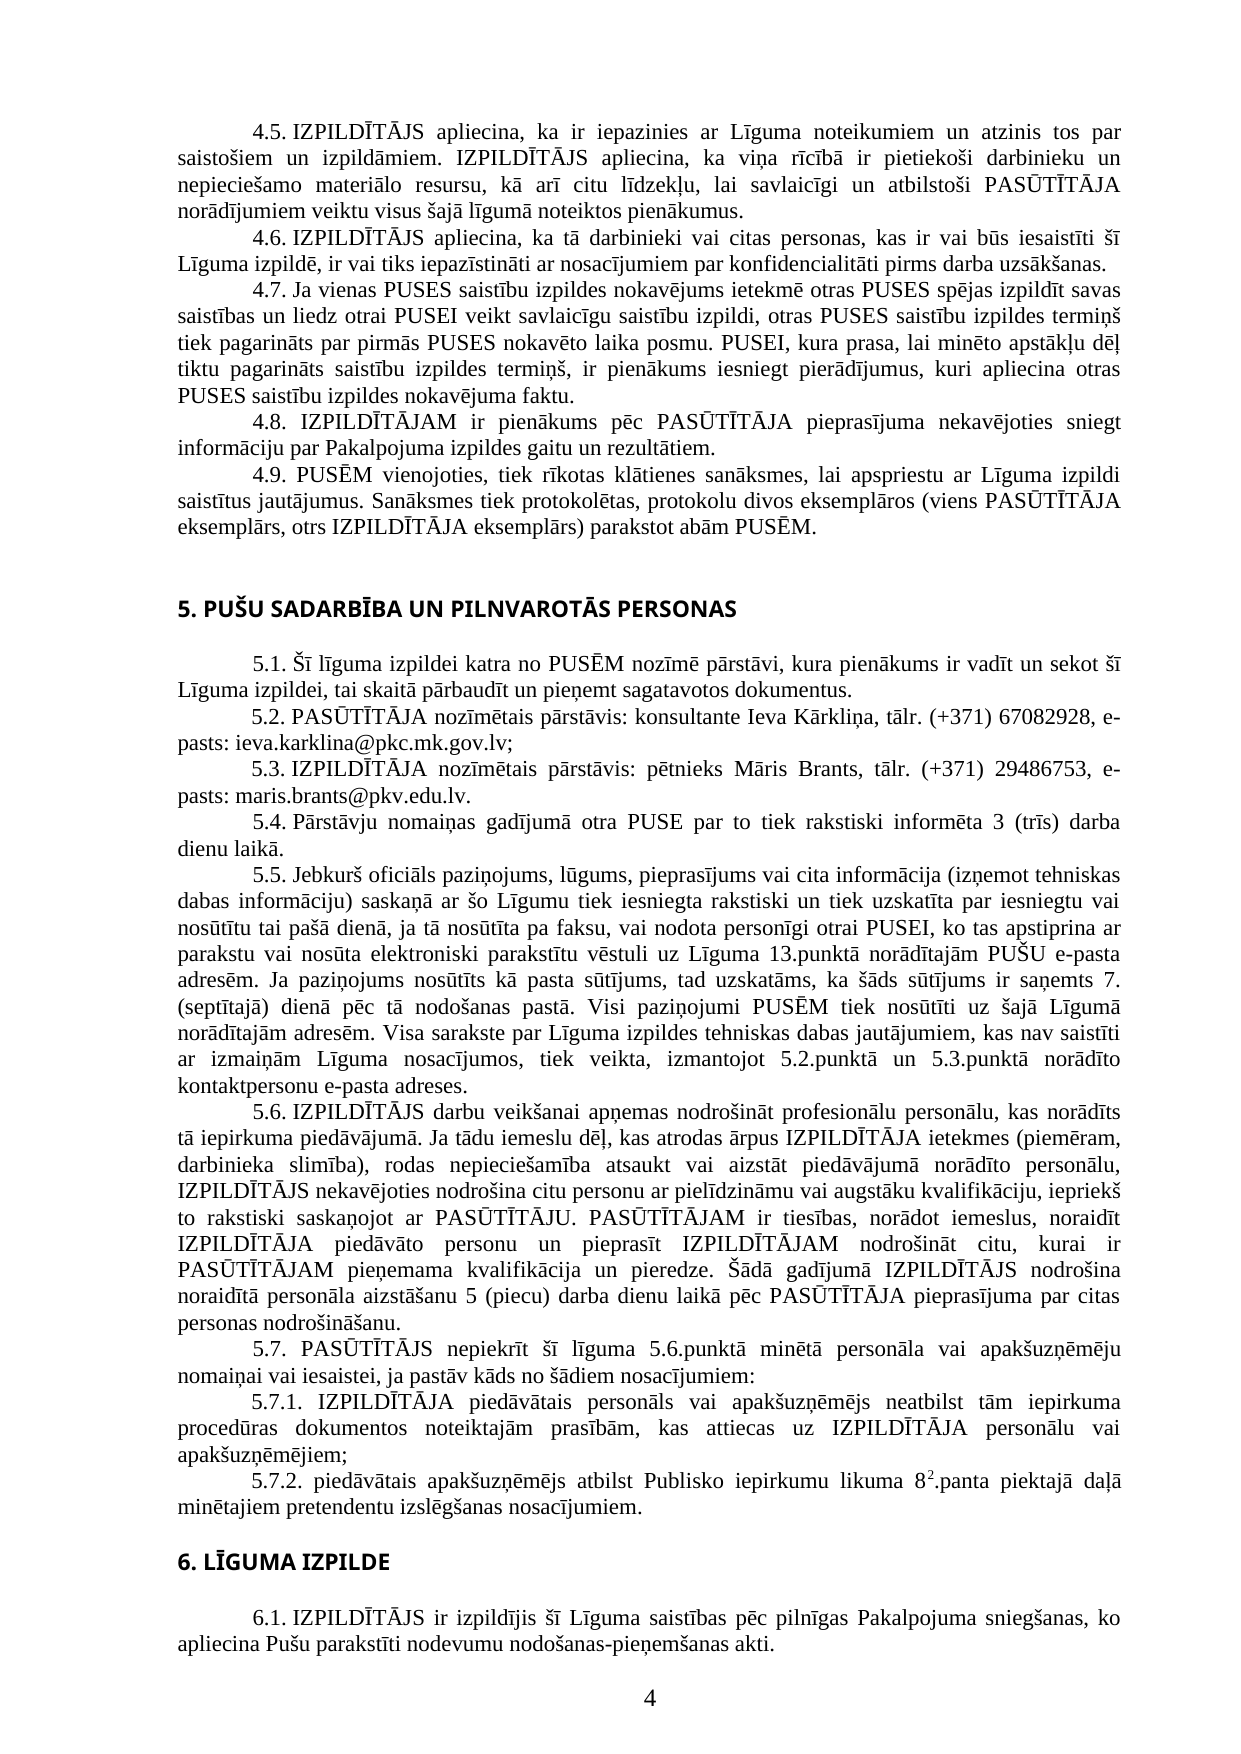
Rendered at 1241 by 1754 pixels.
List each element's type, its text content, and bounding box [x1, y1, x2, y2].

text 5.5. Jebkurš oficiāls paziņojums, lūgums, pieprasījums vai cita informācija (izņemot tehniskas dabas informāciju) saskaņā ar šo Līgumu tiek iesniegta rakstiski un tiek uzskatīta par iesniegtu vai nosūtītu tai pašā dienā, ja tā nosūtīta pa faksu, vai nodota personīgi otrai PUSEI, ko tas apstiprina ar parakstu vai nosūta elektroniski parakstītu vēstuli uz Līguma 13.punktā norādītajām PUŠU e-pasta adresēm. Ja paziņojums nosūtīts kā pasta sūtījums, tad uzskatāms, ka šāds sūtījums ir saņemts 7.(septītajā) dienā pēc tā nodošanas pastā. Visi paziņojumi PUSĒM tiek nosūtīti uz šajā Līgumā norādītajām adresēm. Visa sarakste par Līguma izpildes tehniskas dabas jautājumiem, kas nav saistīti ar izmaiņām Līguma nosacījumos, tiek veikta, izmantojot 5.2.punktā un 5.3.punktā norādīto kontaktpersonu e-pasta adreses. [177, 861, 1122, 1098]
text 5.7.2. piedāvātais apakšuzņēmējs atbilst Publisko iepirkumu likuma 82.panta piektajā daļā minētajiem pretendentu izslēgšanas nosacījumiem. [177, 1467, 1122, 1520]
text 5. PUŠU sadarbība un pilnvarotās personas [177, 592, 1122, 624]
text 4.8. IZPILDĪTĀJAM ir pienākums pēc PASŪTĪTĀJA pieprasījuma nekavējoties sniegt informāciju par Pakalpojuma izpildes gaitu un rezultātiem. [177, 408, 1122, 461]
text 5.7.1. IZPILDĪTĀJA piedāvātais personāls vai apakšuzņēmējs neatbilst tām iepirkuma procedūras dokumentos noteiktajām prasībām, kas attiecas uz IZPILDĪTĀJA personālu vai apakšuzņēmējiem; [177, 1388, 1122, 1467]
text 4.6. IZPILDĪTĀJS apliecina, ka tā darbinieki vai citas personas, kas ir vai būs iesaistīti šī Līguma izpildē, ir vai tiks iepazīstināti ar nosacījumiem par konfidencialitāti pirms darba uzsākšanas. [177, 223, 1122, 276]
text 5.7. PASŪTĪTĀJS nepiekrīt šī līguma 5.6.punktā minētā personāla vai apakšuzņēmēju nomaiņai vai iesaistei, ja pastāv kāds no šādiem nosacījumiem: [177, 1335, 1122, 1388]
text 5.4. Pārstāvju nomaiņas gadījumā otra PUSE par to tiek rakstiski informēta 3 (trīs) darba dienu laikā. [177, 808, 1122, 861]
text 5.6. IZPILDĪTĀJS darbu veikšanai apņemas nodrošināt profesionālu personālu, kas norādīts tā iepirkuma piedāvājumā. Ja tādu iemeslu dēļ, kas atrodas ārpus IZPILDĪTĀJA ietekmes (piemēram, darbinieka slimība), rodas nepieciešamība atsaukt vai aizstāt piedāvājumā norādīto personālu, IZPILDĪTĀJS nekavējoties nodrošina citu personu ar pielīdzināmu vai augstāku kvalifikāciju, iepriekš to rakstiski saskaņojot ar PASŪTĪTĀJU. PASŪTĪTĀJAM ir tiesības, norādot iemeslus, noraidīt IZPILDĪTĀJA piedāvāto personu un pieprasīt IZPILDĪTĀJAM nodrošināt citu, kurai ir PASŪTĪTĀJAM pieņemama kvalifikācija un pieredze. Šādā gadījumā IZPILDĪTĀJS nodrošina noraidītā personāla aizstāšanu 5 (piecu) darba dienu laikā pēc PASŪTĪTĀJA pieprasījuma par citas personas nodrošināšanu. [177, 1098, 1122, 1335]
text 6. Līguma izpilde [177, 1546, 1122, 1577]
text 5.3. IZPILDĪTĀJA nozīmētais pārstāvis: pētnieks Māris Brants, tālr. (+371) 29486753, e-pasts: maris.brants@pkv.edu.lv. [177, 756, 1122, 808]
text 6.1. IZPILDĪTĀJs ir izpildījis šī Līguma saistības pēc pilnīgas Pakalpojuma sniegšanas, ko apliecina Pušu parakstīti nodevumu nodošanas-pieņemšanas akti. [177, 1604, 1122, 1656]
text 4.5. IZPILDĪTĀJS apliecina, ka ir iepazinies ar Līguma noteikumiem un atzinis tos par saistošiem un izpildāmiem. IZPILDĪTĀJS apliecina, ka viņa rīcībā ir pietiekoši darbinieku un nepieciešamo materiālo resursu, kā arī citu līdzekļu, lai savlaicīgi un atbilstoši PASŪTĪTĀJA norādījumiem veiktu visus šajā līgumā noteiktos pienākumus. [177, 118, 1122, 223]
text 4.7. Ja vienas PUSES saistību izpildes nokavējums ietekmē otras PUSES spējas izpildīt savas saistības un liedz otrai PUSEI veikt savlaicīgu saistību izpildi, otras PUSES saistību izpildes termiņš tiek pagarināts par pirmās PUSES nokavēto laika posmu. PUSEI, kura prasa, lai minēto apstākļu dēļ tiktu pagarināts saistību izpildes termiņš, ir pienākums iesniegt pierādījumus, kuri apliecina otras PUSES saistību izpildes nokavējuma faktu. [177, 276, 1122, 408]
text 5.1. Šī līguma izpildei katra no PUSĒM nozīmē pārstāvi, kura pienākums ir vadīt un sekot šī Līguma izpildei, tai skaitā pārbaudīt un pieņemt sagatavotos dokumentus. [177, 650, 1122, 703]
text 4.9. PUSĒM vienojoties, tiek rīkotas klātienes sanāksmes, lai apspriestu ar Līguma izpildi saistītus jautājumus. Sanāksmes tiek protokolētas, protokolu divos eksemplāros (viens PASŪTĪTĀJA eksemplārs, otrs IZPILDĪTĀJA eksemplārs) parakstot abām PUSĒM. [177, 461, 1122, 540]
text 5.2. PASŪTĪTĀJA nozīmētais pārstāvis: konsultante Ieva Kārkliņa, tālr. (+371) 67082928, e-pasts: ieva.karklina@pkc.mk.gov.lv; [177, 703, 1122, 756]
